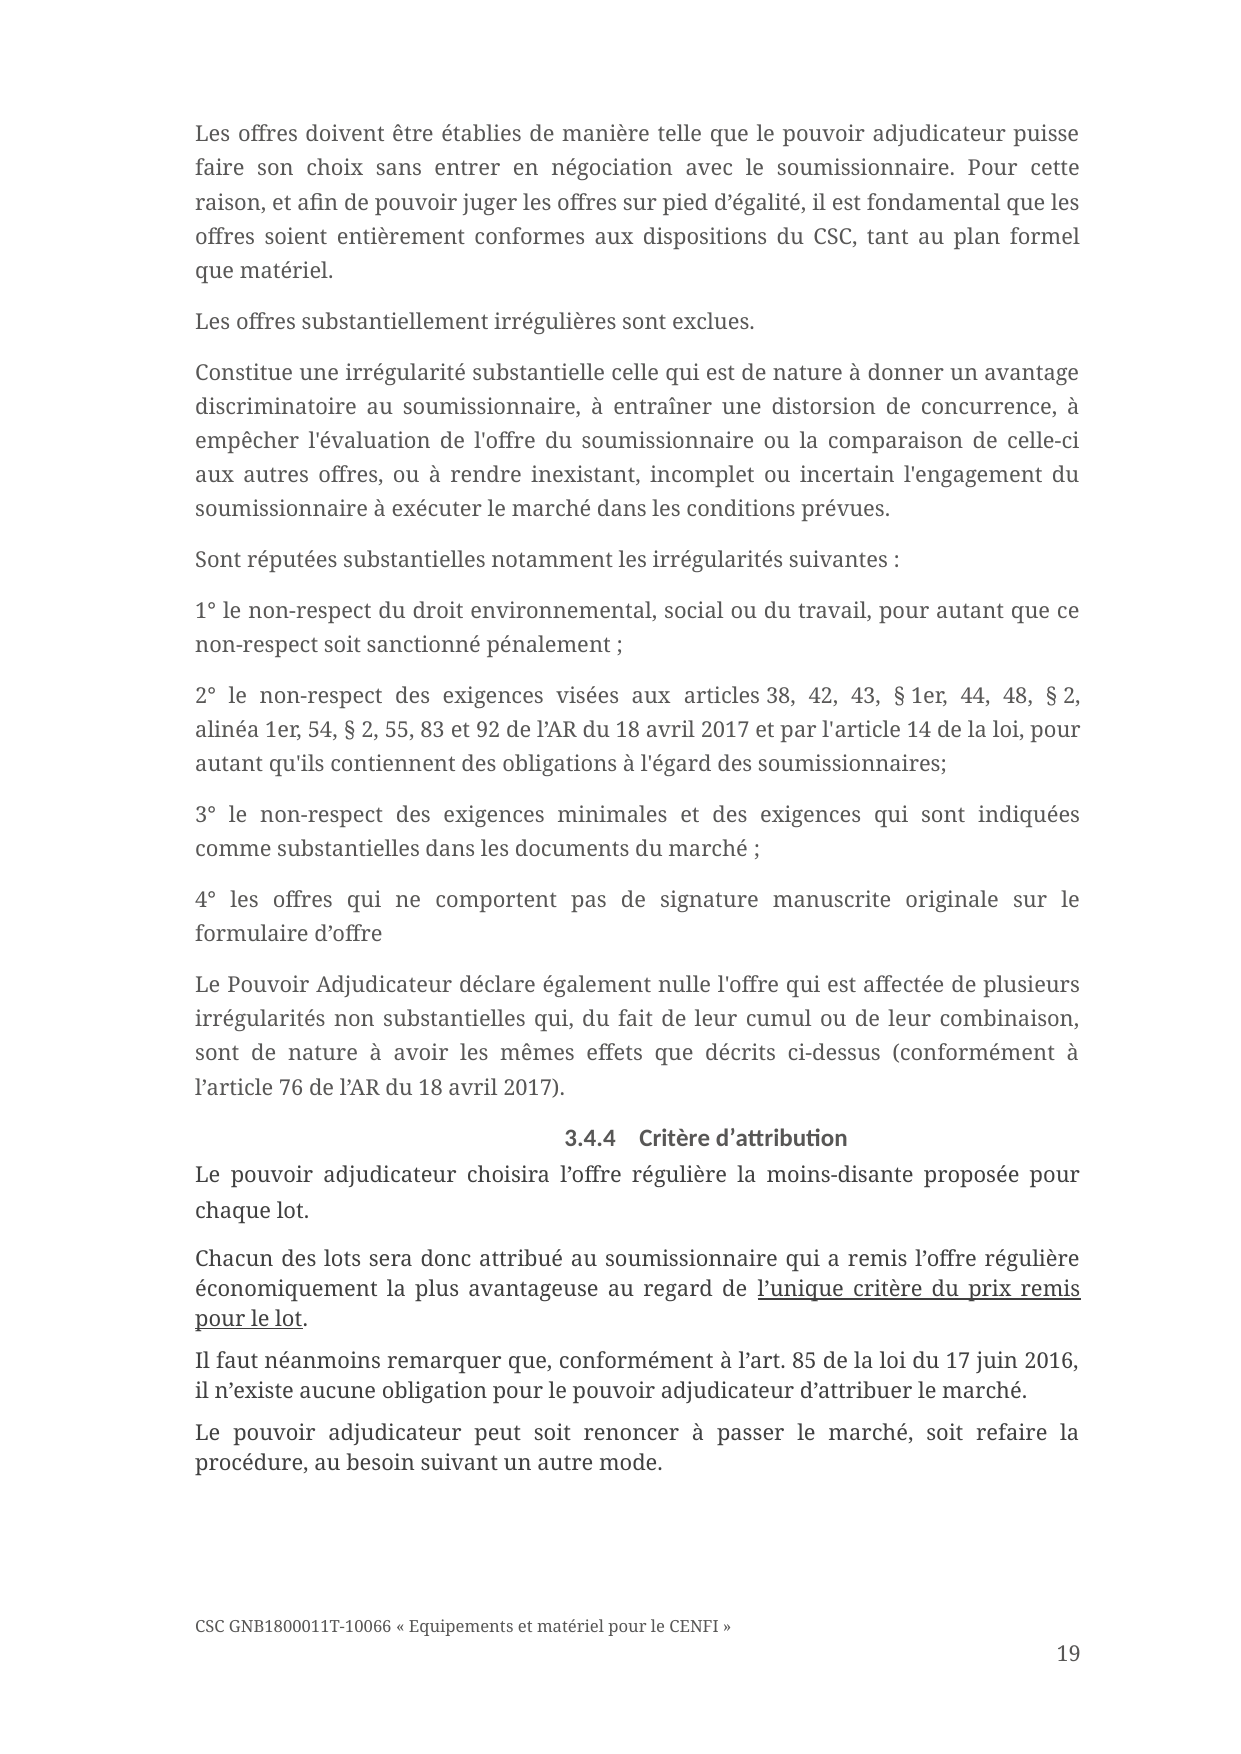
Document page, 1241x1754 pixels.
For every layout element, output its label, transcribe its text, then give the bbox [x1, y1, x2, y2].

subtitle Critère d’attribution [564, 1122, 1081, 1153]
text 3° le non-respect des exigences minimales et des exigences qui sont indiquées comme substantielles dans les documents du marché ; [195, 799, 1081, 863]
text 4° les offres qui ne comportent pas de signature manuscrite originale sur le formulaire d’offre [195, 884, 1081, 948]
text 2° le non-respect des exigences visées aux articles 38, 42, 43, § 1er, 44, 48, § 2, alinéa 1er, 54, § 2, 55, 83 et 92 de l’AR du 18 avril 2017 et par l'article 14 de la loi, pour autant qu'ils contiennent des obligations à l'égard des soumissionnaires; [195, 680, 1081, 778]
text 1° le non-respect du droit environnemental, social ou du travail, pour autant que ce non-respect soit sanctionné pénalement ; [195, 595, 1081, 659]
text Les offres substantiellement irrégulières sont exclues. [195, 306, 1081, 335]
text Le pouvoir adjudicateur peut soit renoncer à passer le marché, soit refaire la procédure, au besoin suivant un autre mode. [195, 1417, 1081, 1477]
text Il faut néanmoins remarquer que, conformément à l’art. 85 de la loi du 17 juin 2016, il n’existe aucune obligation pour le pouvoir adjudicateur d’attribuer le marché. [195, 1345, 1081, 1404]
text Le Pouvoir Adjudicateur déclare également nulle l'offre qui est affectée de plusieurs irrégularités non substantielles qui, du fait de leur cumul ou de leur combinaison, sont de nature à avoir les mêmes effets que décrits ci-dessus (conformément à l’article 76 de l’AR du 18 avril 2017). [195, 969, 1081, 1101]
text Le pouvoir adjudicateur choisira l’offre régulière la moins-disante proposée pour chaque lot. [195, 1159, 1081, 1224]
text Les offres doivent être établies de manière telle que le pouvoir adjudicateur puisse faire son choix sans entrer en négociation avec le soumissionnaire. Pour cette raison, et afin de pouvoir juger les offres sur pied d’égalité, il est fondamental que les offres soient entièrement conformes aux dispositions du CSC, tant au plan formel que matériel. [195, 118, 1081, 284]
text Chacun des lots sera donc attribué au soumissionnaire qui a remis l’offre régulière économiquement la plus avantageuse au regard de l’unique critère du prix remis pour le lot. [195, 1243, 1081, 1332]
text Sont réputées substantielles notamment les irrégularités suivantes : [195, 544, 1081, 574]
text Constitue une irrégularité substantielle celle qui est de nature à donner un avantage discriminatoire au soumissionnaire, à entraîner une distorsion de concurrence, à empêcher l'évaluation de l'offre du soumissionnaire ou la comparaison de celle-ci aux autres offres, ou à rendre inexistant, incomplet ou incertain l'engagement du soumissionnaire à exécuter le marché dans les conditions prévues. [195, 356, 1081, 523]
